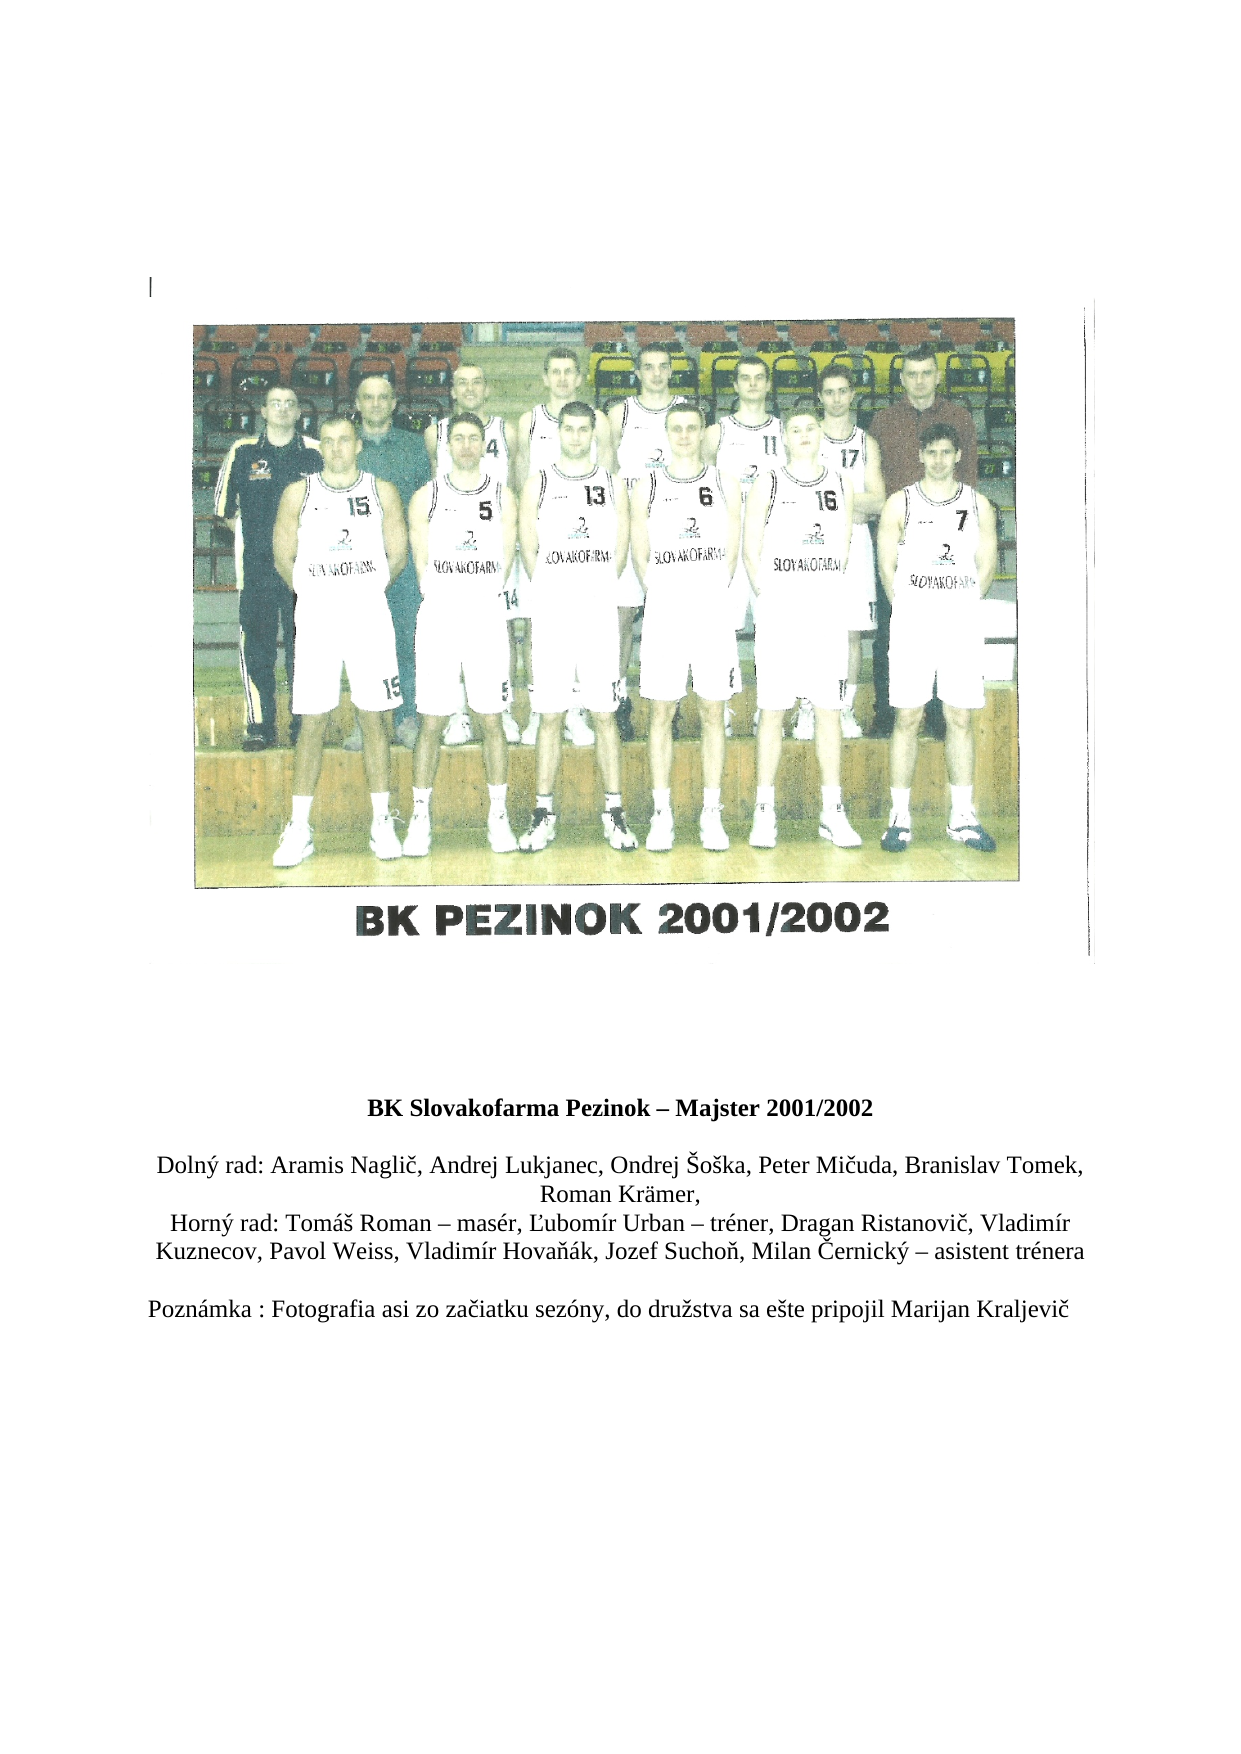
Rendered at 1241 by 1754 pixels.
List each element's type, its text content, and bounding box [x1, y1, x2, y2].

picture [151, 277, 1095, 964]
text Horný rad: Tomáš Roman – masér, Ľubomír Urban – tréner, Dragan Ristanovič, Vladimír Kuznecov, Pavol Weiss, Vladimír Hovaňák, Jozef Suchoň, Milan Černický – asistent trénera [148, 1208, 1093, 1265]
text Poznámka : Fotografia asi zo začiatku sezóny, do družstva sa ešte pripojil Marijan Kraljevič [148, 1294, 1093, 1323]
text BK Slovakofarma Pezinok – Majster 2001/2002 [148, 1093, 1093, 1121]
text Dolný rad: Aramis Naglič, Andrej Lukjanec, Ondrej Šoška, Peter Mičuda, Branislav Tomek, Roman Krämer, [148, 1150, 1093, 1208]
